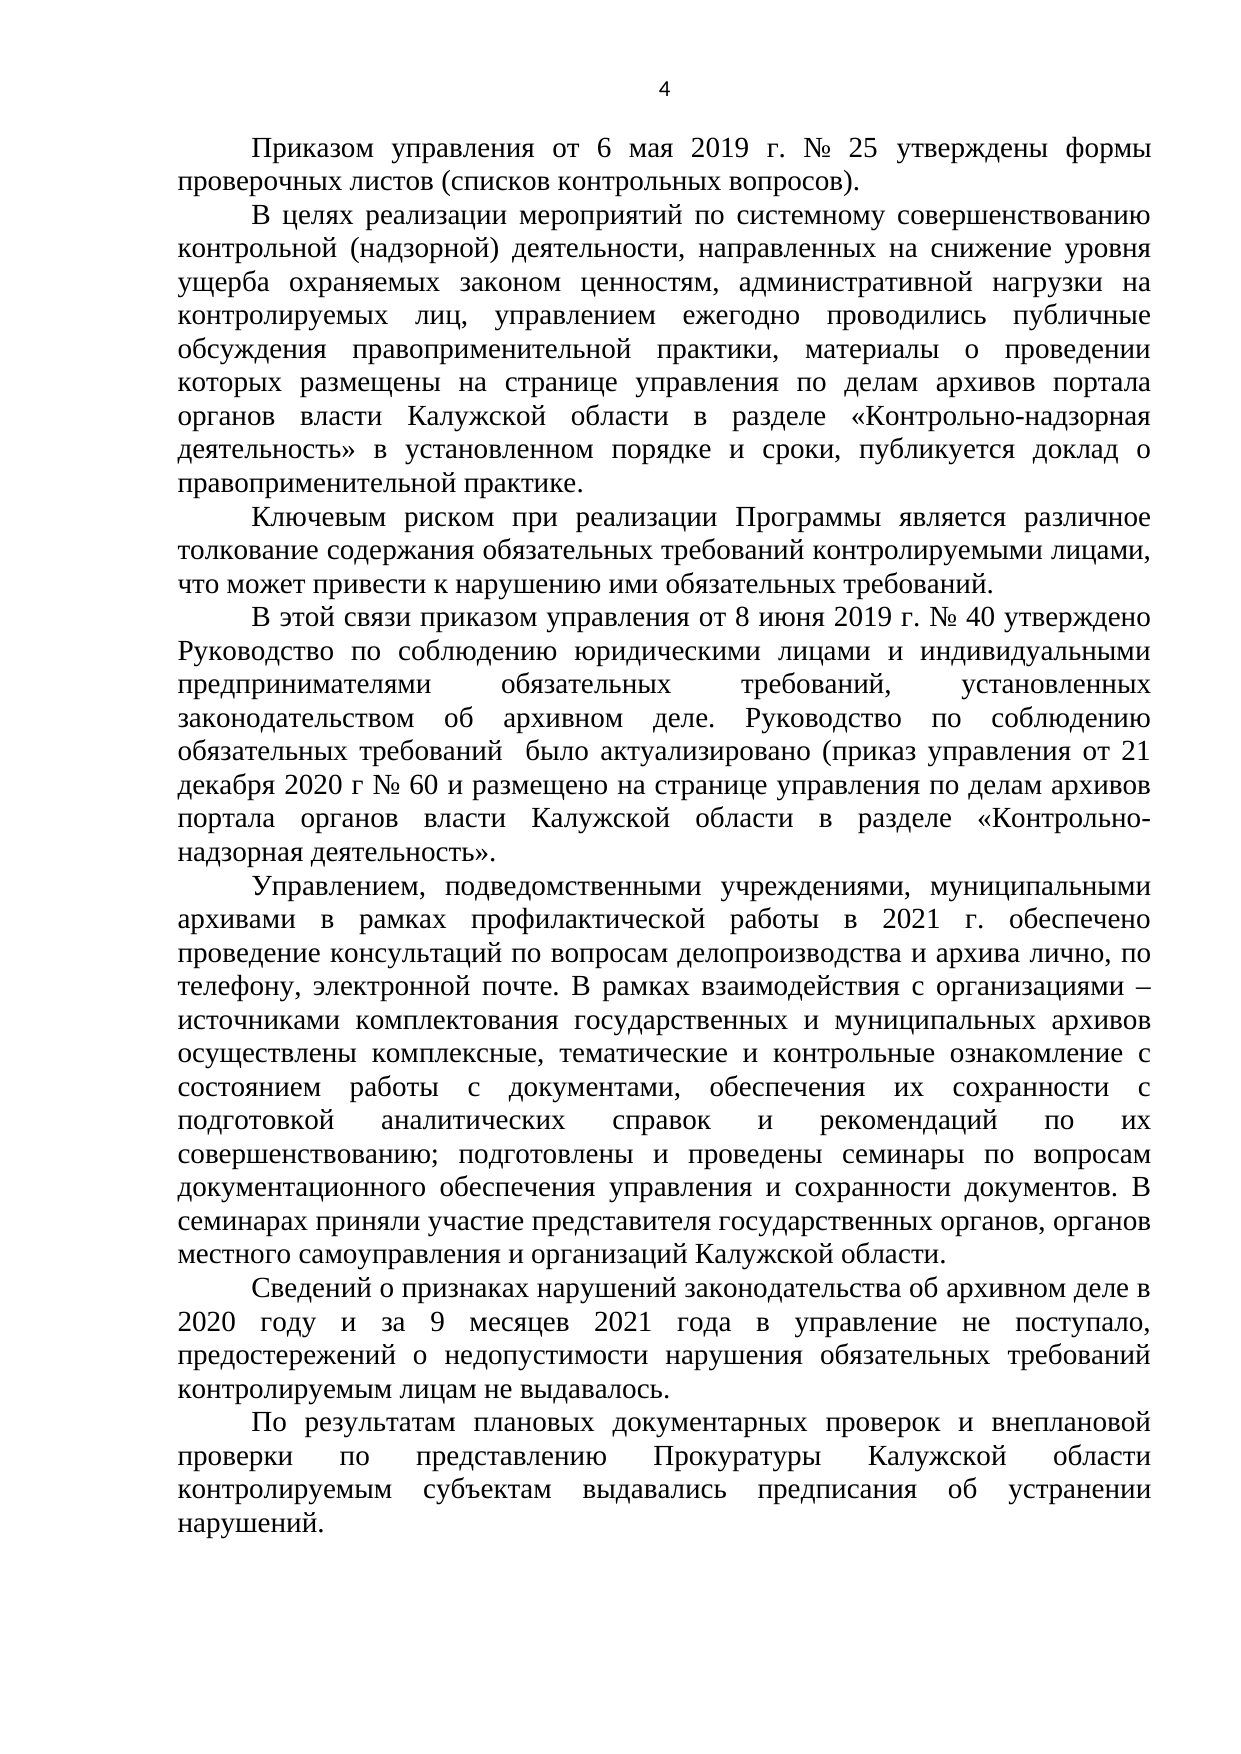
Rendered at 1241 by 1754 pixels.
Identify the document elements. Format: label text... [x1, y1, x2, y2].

text В целях реализации мероприятий по системному совершенствованию контрольной (надзорной) деятельности, направленных на снижение уровня ущерба охраняемых законом ценностям, административной нагрузки на контролируемых лиц, управлением ежегодно проводились публичные обсуждения правоприменительной практики, материалы о проведении которых размещены на странице управления по делам архивов портала органов власти Калужской области в разделе «Контрольно-надзорная деятельность» в установленном порядке и сроки, публикуется доклад о правоприменительной практике. [177, 197, 1152, 499]
text Сведений о признаках нарушений законодательства об архивном деле в 2020 году и за 9 месяцев 2021 года в управление не поступало, предостережений о недопустимости нарушения обязательных требований контролируемым лицам не выдавалось. [177, 1270, 1152, 1404]
text В этой связи приказом управления от 8 июня 2019 г. № 40 утверждено Руководство по соблюдению юридическими лицами и индивидуальными предпринимателями обязательных требований, установленных законодательством об архивном деле. Руководство по соблюдению обязательных требований было актуализировано (приказ управления от 21 декабря 2020 г № 60 и размещено на странице управления по делам архивов портала органов власти Калужской области в разделе «Контрольно-надзорная деятельность». [177, 599, 1152, 868]
text Управлением, подведомственными учреждениями, муниципальными архивами в рамках профилактической работы в 2021 г. обеспечено проведение консультаций по вопросам делопроизводства и архива лично, по телефону, электронной почте. В рамках взаимодействия с организациями – источниками комплектования государственных и муниципальных архивов осуществлены комплексные, тематические и контрольные ознакомление с состоянием работы с документами, обеспечения их сохранности с подготовкой аналитических справок и рекомендаций по их совершенствованию; подготовлены и проведены семинары по вопросам документационного обеспечения управления и сохранности документов. В семинарах приняли участие представителя государственных органов, органов местного самоуправления и организаций Калужской области. [177, 868, 1152, 1270]
text Ключевым риском при реализации Программы является различное толкование содержания обязательных требований контролируемыми лицами, что может привести к нарушению ими обязательных требований. [177, 499, 1152, 599]
text По результатам плановых документарных проверок и внеплановой проверки по представлению Прокуратуры Калужской области контролируемым субъектам выдавались предписания об устранении нарушений. [177, 1404, 1152, 1538]
text Приказом управления от 6 мая 2019 г. № 25 утверждены формы проверочных листов (списков контрольных вопросов). [177, 130, 1152, 197]
